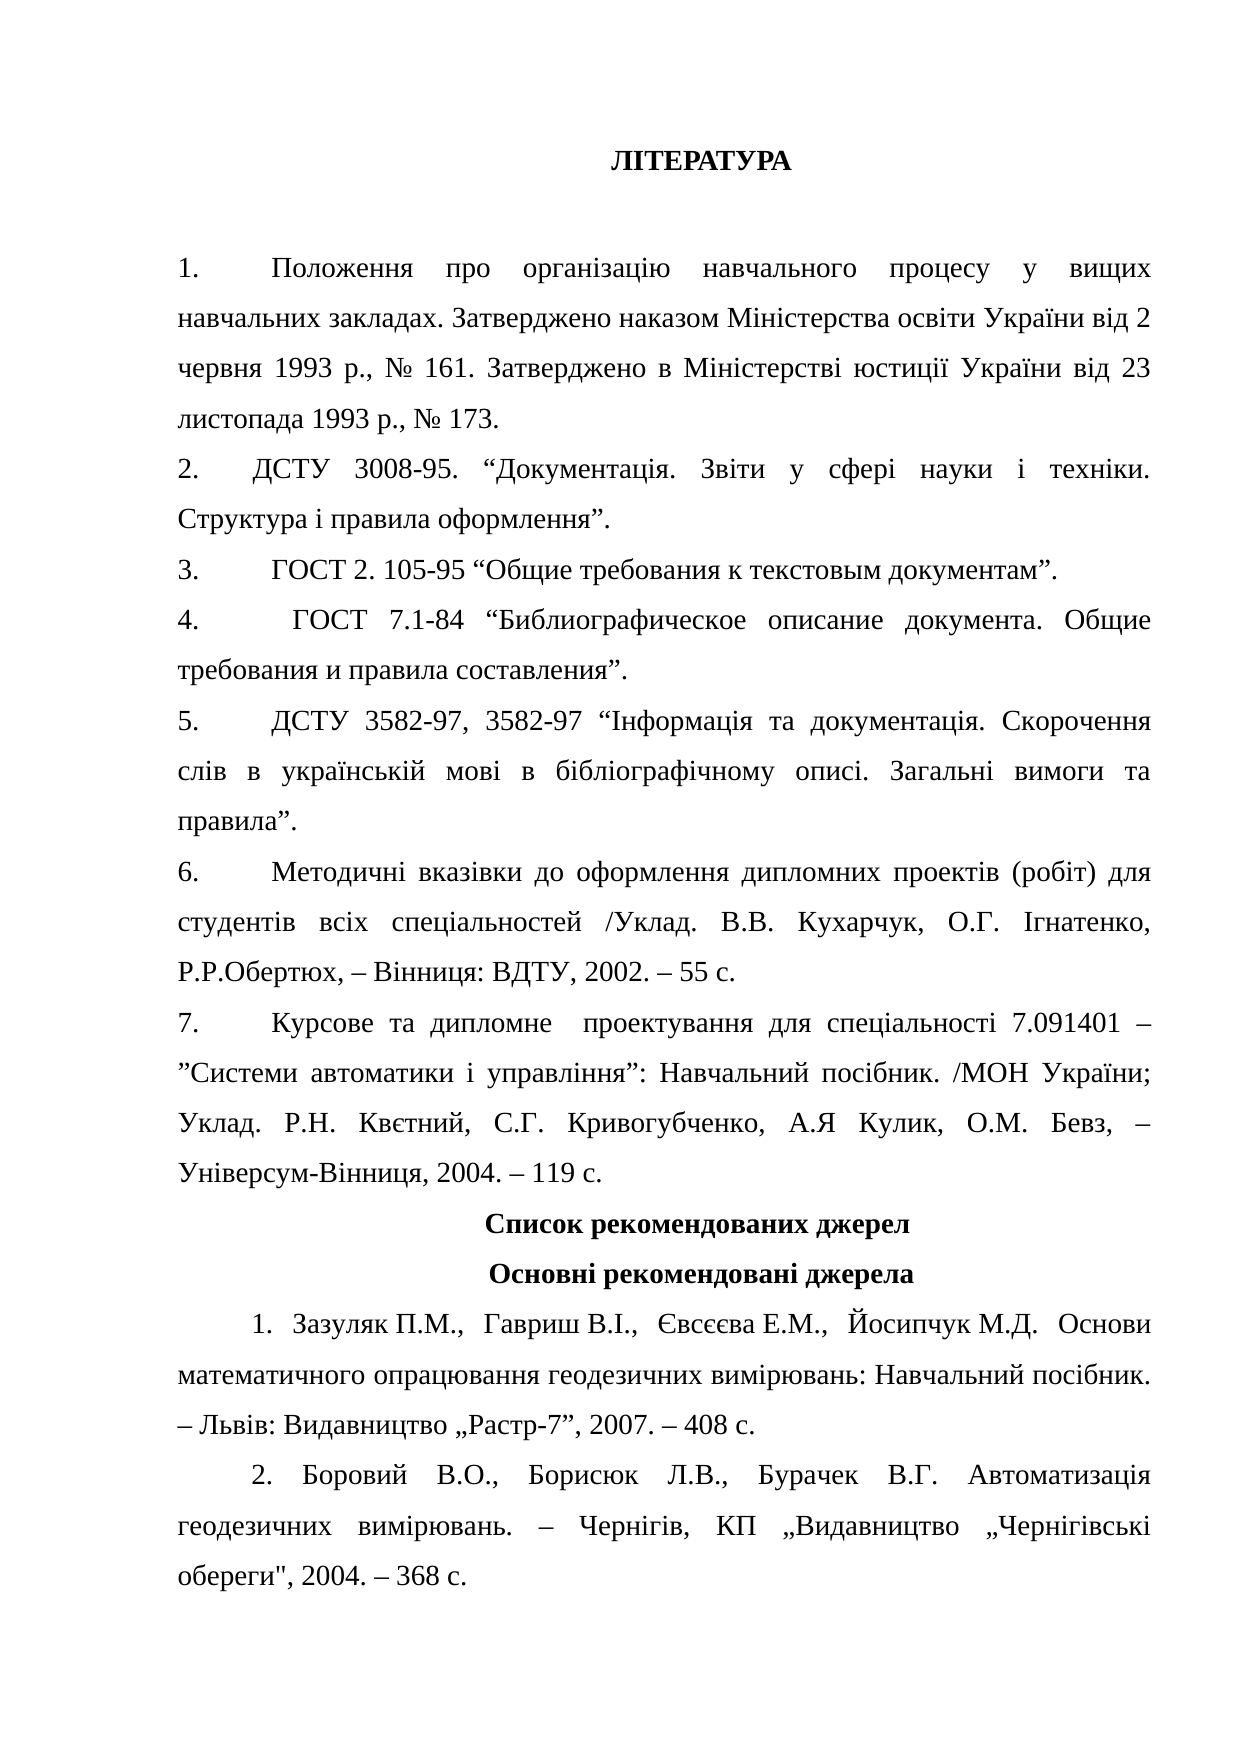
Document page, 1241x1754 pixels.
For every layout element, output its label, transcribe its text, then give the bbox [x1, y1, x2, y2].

text 2. Боровий В.О., Борисюк Л.В., Бурачек В.Г. Автоматизація геодезичних вимірювань. – Чернігів, КП „Видавництво „Чернігівські обереги", 2004. – 368 с. [177, 1457, 1152, 1592]
text Список рекомендованих джерел [177, 1206, 1152, 1239]
list ГОСТ 2. 105-95 “Общие требования к текстовым документам”. [177, 552, 1152, 585]
list ДСТУ 3582-97, 3582-97 “Інформація та документація. Скорочення слів в українській мові в бібліографічному описі. Загальні вимоги та правила”. [177, 703, 1152, 837]
list Положення про організацію навчального процесу у вищих навчальних закладах. Затверджено наказом Міністерства освіти України від 2 червня 1993 р., № 161. Затверджено в Міністерстві юстиції України від 23 листопада 1993 р., № 173. [177, 250, 1152, 434]
list Методичні вказівки до оформлення дипломних проектів (робіт) для студентів всіх спеціальностей /Уклад. В.В. Кухарчук, О.Г. Ігнатенко, Р.Р.Обертюх, – Вінниця: ВДТУ, 2002. – 55 с. [177, 854, 1152, 988]
list Курсове та дипломне проектування для спеціальності 7.091401 – ”Системи автоматики і управління”: Навчальний посібник. /МОН України; Уклад. Р.Н. Квєтний, С.Г. Кривогубченко, А.Я Кулик, О.М. Бевз, – Універсум-Вінниця, 2004. – 119 с. [177, 1005, 1152, 1189]
text ЛІТЕРАТУРА [177, 143, 1152, 177]
list ГОСТ 7.1-84 “Библиографическое описание документа. Общие требования и правила составления”. [177, 602, 1152, 686]
text Основні рекомендовані джерела [177, 1256, 1152, 1290]
list ДСТУ 3008-95. “Документація. Звіти у сфері науки і техніки. Структура і правила оформлення”. [177, 451, 1152, 535]
text 1. Зазуляк П.М., Гавриш В.І., Євсєєва Е.М., Йосипчук М.Д. Основи математичного опрацювання геодезичних вимірювань: Навчальний посібник. – Львів: Видавництво „Растр-7”, 2007. – 408 с. [177, 1307, 1152, 1441]
